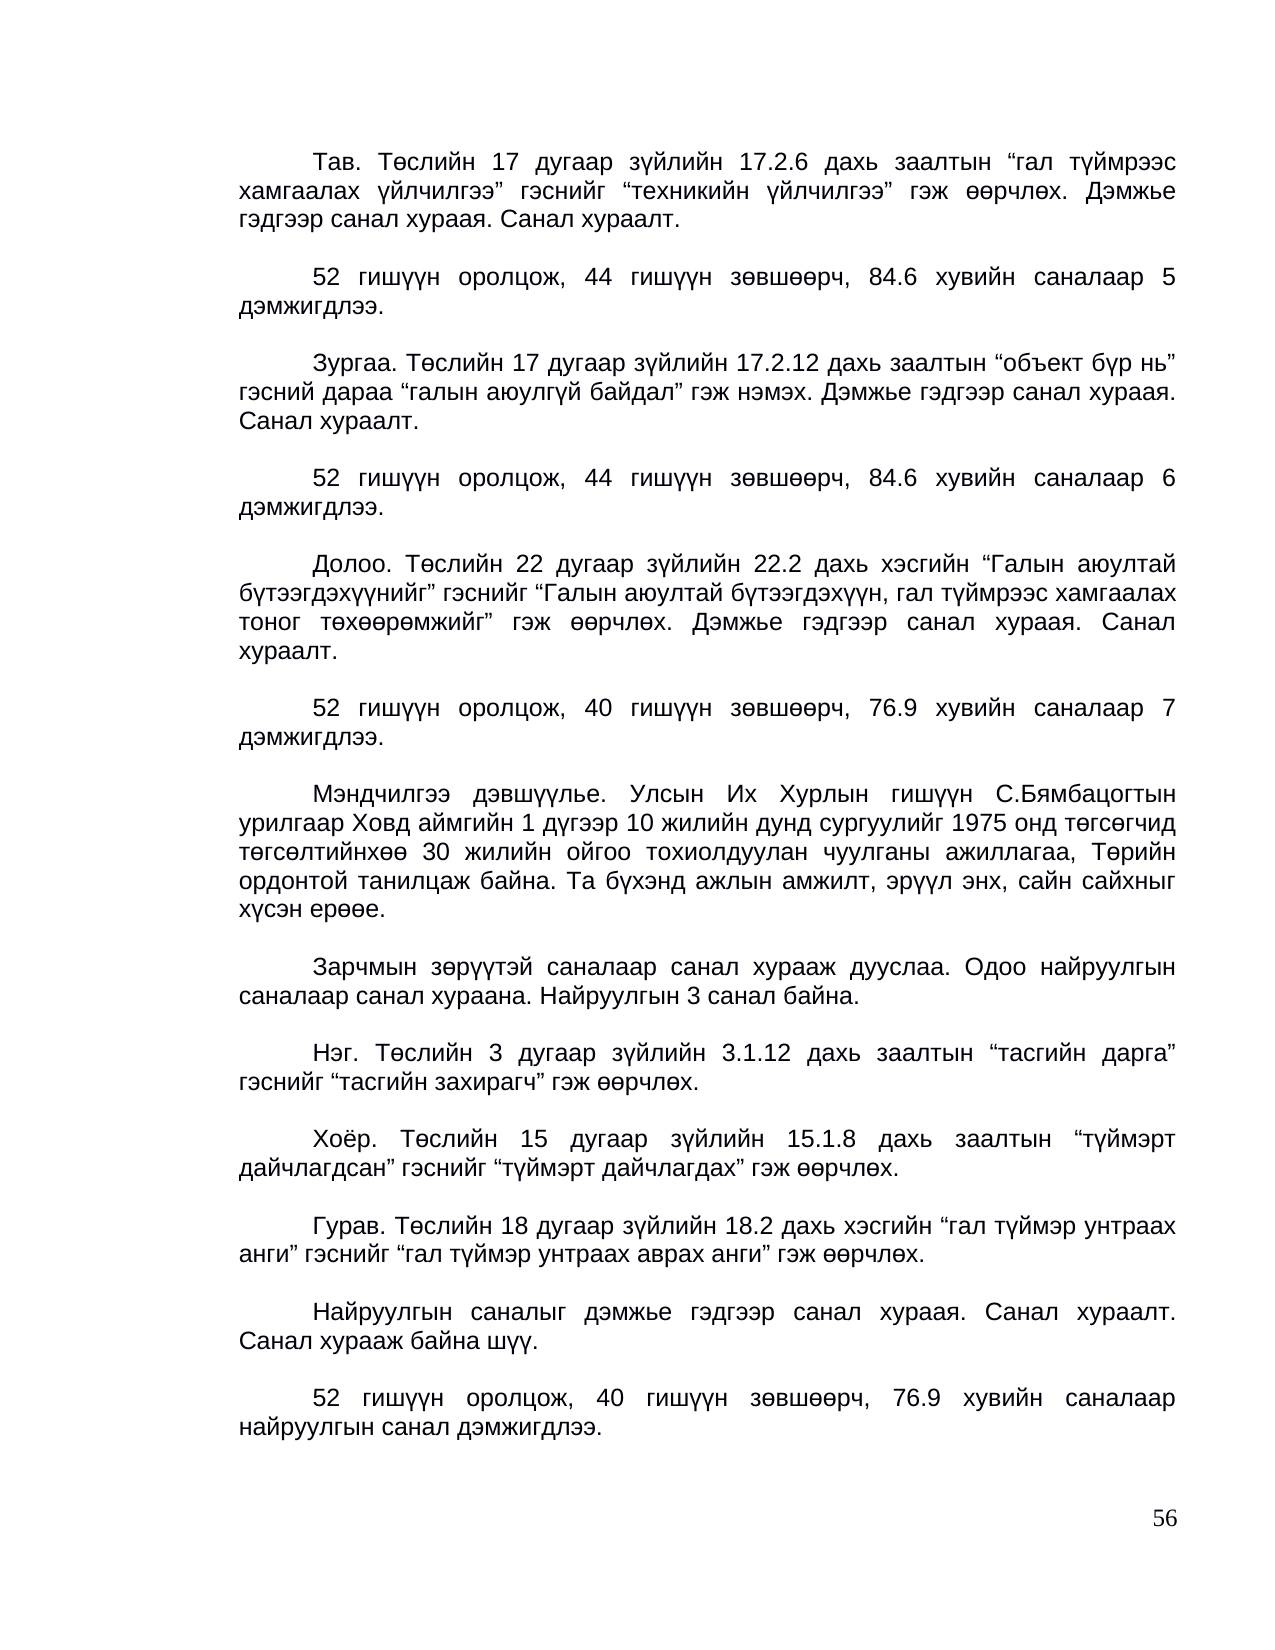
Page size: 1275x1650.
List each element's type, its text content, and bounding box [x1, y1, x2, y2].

text Зарчмын зөрүүтэй саналаар санал хурааж дууслаа. Одоо найруулгын саналаар санал хураана. Найруулгын 3 санал байна. [238, 952, 1177, 1009]
text Долоо. Төслийн 22 дугаар зүйлийн 22.2 дахь хэсгийн “Галын аюултай бүтээгдэхүүнийг” гэснийг “Галын аюултай бүтээгдэхүүн, гал түймрээс хамгаалах тоног төхөөрөмжийг” гэж өөрчлөх. Дэмжье гэдгээр санал хураая. Санал хураалт. [238, 549, 1177, 664]
text Хоёр. Төслийн 15 дугаар зүйлийн 15.1.8 дахь заалтын “түймэрт дайчлагдсан” гэснийг “түймэрт дайчлагдах” гэж өөрчлөх. [238, 1124, 1177, 1182]
text Нэг. Төслийн 3 дугаар зүйлийн 3.1.12 дахь заалтын “тасгийн дарга” гэснийг “тасгийн захирагч” гэж өөрчлөх. [238, 1038, 1177, 1096]
text 52 гишүүн оролцож, 44 гишүүн зөвшөөрч, 84.6 хувийн саналаар 5 дэмжигдлээ. [238, 262, 1177, 319]
text 52 гишүүн оролцож, 40 гишүүн зөвшөөрч, 76.9 хувийн саналаар 7 дэмжигдлээ. [238, 693, 1177, 751]
text 52 гишүүн оролцож, 40 гишүүн зөвшөөрч, 76.9 хувийн саналаар найруулгын санал дэмжигдлээ. [238, 1383, 1177, 1441]
text Мэндчилгээ дэвшүүлье. Улсын Их Хурлын гишүүн С.Бямбацогтын урилгаар Ховд аймгийн 1 дүгээр 10 жилийн дунд сургуулийг 1975 онд төгсөгчид төгсөлтийнхөө 30 жилийн ойгоо тохиолдуулан чуулганы ажиллагаа, Төрийн ордонтой танилцаж байна. Та бүхэнд ажлын амжилт, эрүүл энх, сайн сайхныг хүсэн ерөөе. [238, 779, 1177, 923]
text Тав. Төслийн 17 дугаар зүйлийн 17.2.6 дахь заалтын “гал түймрээс хамгаалах үйлчилгээ” гэснийг “техникийн үйлчилгээ” гэж өөрчлөх. Дэмжье гэдгээр санал хураая. Санал хураалт. [238, 147, 1177, 233]
text 52 гишүүн оролцож, 44 гишүүн зөвшөөрч, 84.6 хувийн саналаар 6 дэмжигдлээ. [238, 463, 1177, 521]
text Найруулгын саналыг дэмжье гэдгээр санал хураая. Санал хураалт. Санал хурааж байна шүү. [238, 1297, 1177, 1354]
text Гурав. Төслийн 18 дугаар зүйлийн 18.2 дахь хэсгийн “гал түймэр унтраах анги” гэснийг “гал түймэр унтраах аврах анги” гэж өөрчлөх. [238, 1211, 1177, 1268]
text Зургаа. Төслийн 17 дугаар зүйлийн 17.2.12 дахь заалтын “объект бүр нь” гэсний дараа “галын аюулгүй байдал” гэж нэмэх. Дэмжье гэдгээр санал хураая. Санал хураалт. [238, 348, 1177, 434]
